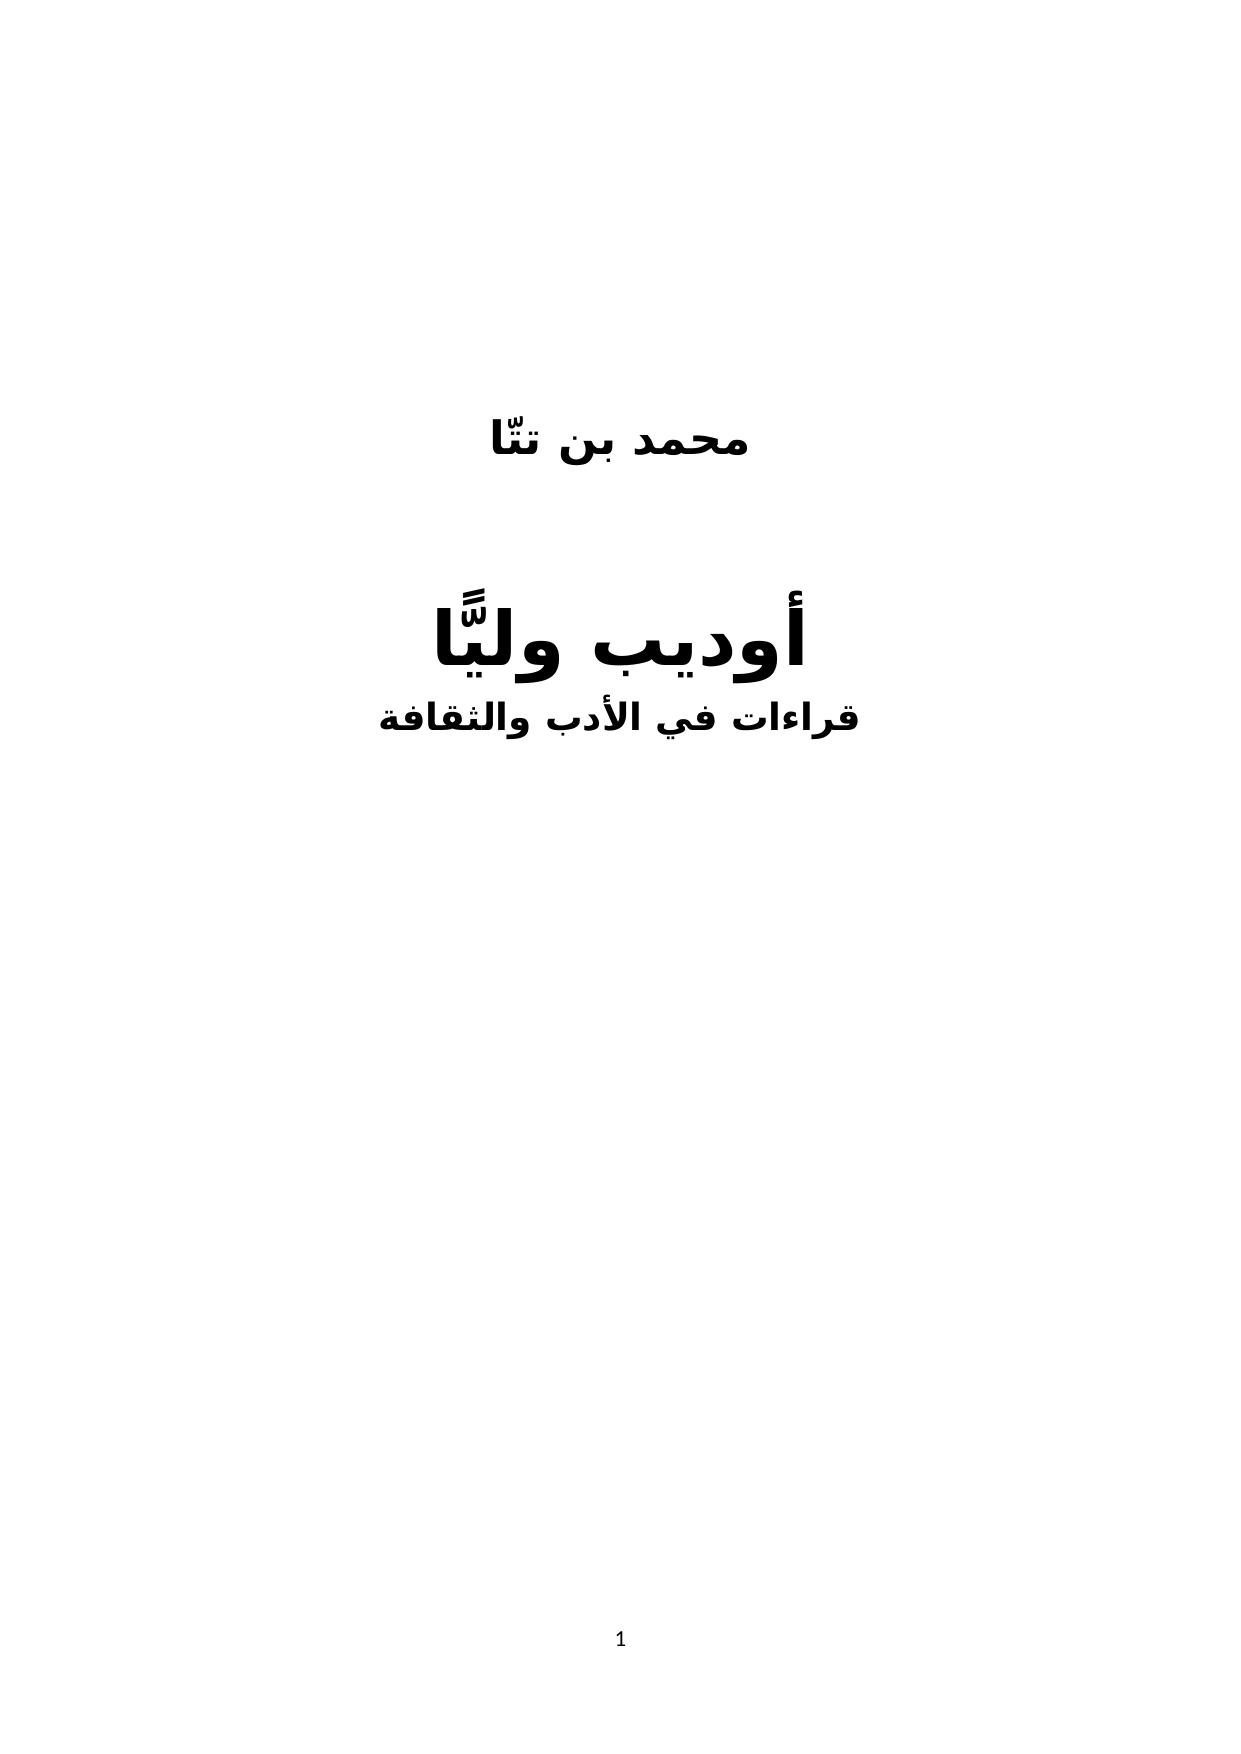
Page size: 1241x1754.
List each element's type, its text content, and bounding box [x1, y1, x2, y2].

list محمد بن تتّا [207, 411, 1033, 465]
list قراءات في الأدب والثقافة [207, 696, 1033, 739]
list أوديب وليًّا [207, 596, 1033, 683]
